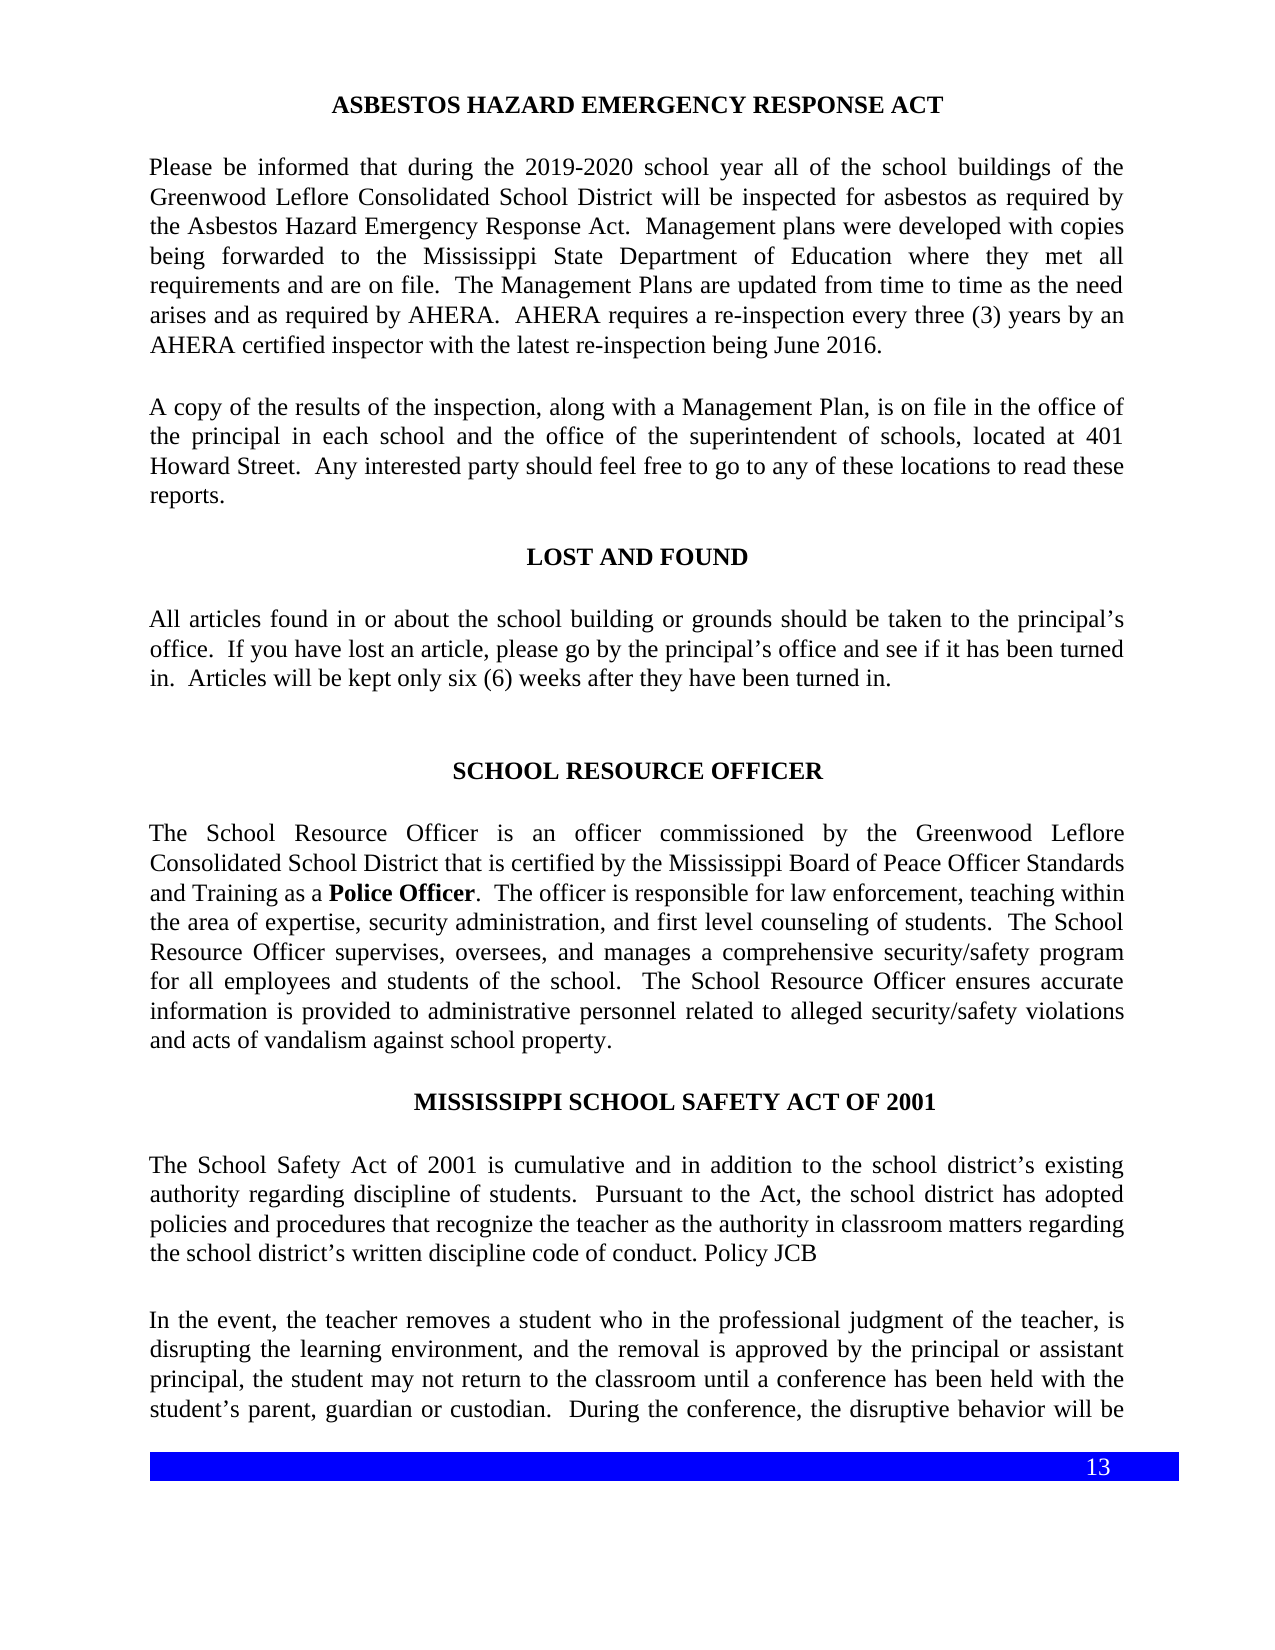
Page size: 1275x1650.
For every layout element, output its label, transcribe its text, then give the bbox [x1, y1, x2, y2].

text The School Safety Act of 2001 is cumulative and in addition to the school district’s existing authority regarding discipline of students. Pursuant to the Act, the school district has adopted policies and procedures that recognize the teacher as the authority in classroom matters regarding the school district’s written discipline code of conduct. Policy JCB [148, 1150, 1125, 1267]
text All articles found in or about the school building or grounds should be taken to the principal’s office. If you have lost an article, please go by the principal’s office and see if it has been turned in. Articles will be kept only six (6) weeks after they have been turned in. [148, 604, 1125, 692]
text A copy of the results of the inspection, along with a Management Plan, is on file in the office of the principal in each school and the office of the superintendent of schools, located at 401 Howard Street. Any interested party should feel free to go to any of these locations to read these reports. [148, 392, 1125, 509]
subtitle SCHOOL RESOURCE OFFICER [107, 756, 1169, 785]
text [148, 1305, 1125, 1422]
text The School Resource Officer is an officer commissioned by the Greenwood Leflore Consolidated School District that is certified by the Mississippi Board of Peace Officer Standards and Training as a Police Officer. The officer is responsible for law enforcement, teaching within the area of expertise, security administration, and first level counseling of students. The School Resource Officer supervises, oversees, and manages a comprehensive security/safety program for all employees and students of the school. The School Resource Officer ensures accurate information is provided to administrative personnel related to alleged security/safety violations and acts of vandalism against school property. [148, 818, 1125, 1054]
text MISSISSIPPI SCHOOL SAFETY ACT OF 2001 [414, 1087, 1131, 1116]
subtitle LOST AND FOUND [107, 542, 1168, 571]
text Please be informed that during the 2019-2020 school year all of the school buildings of the Greenwood Leflore Consolidated School District will be inspected for asbestos as required by the Asbestos Hazard Emergency Response Act. Management plans were developed with copies being forwarded to the Mississippi State Department of Education where they met all requirements and are on file. The Management Plans are updated from time to time as the need arises and as required by AHERA. AHERA requires a re-inspection every three (3) years by an AHERA certified inspector with the latest re-inspection being June 2016. [148, 152, 1125, 358]
subtitle ASBESTOS HAZARD EMERGENCY RESPONSE ACT [107, 90, 1169, 119]
